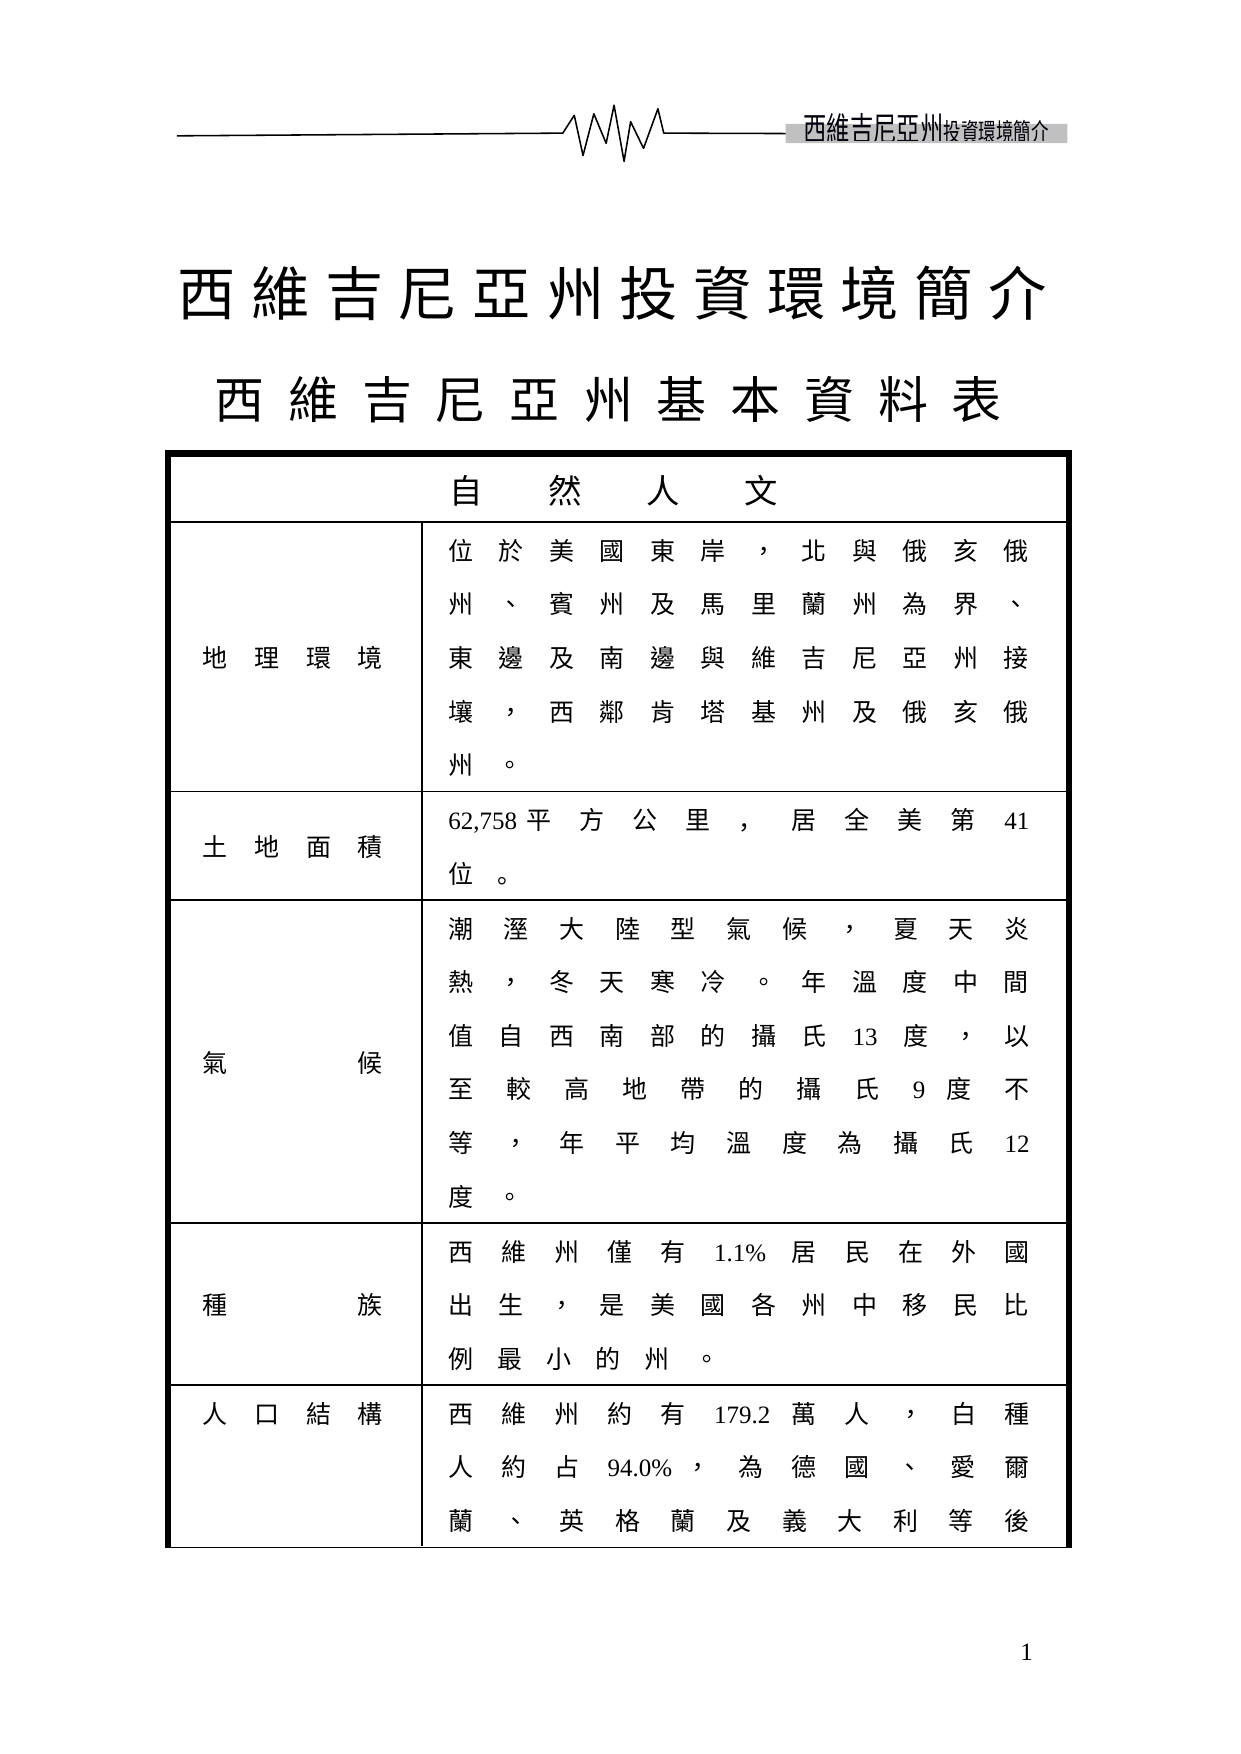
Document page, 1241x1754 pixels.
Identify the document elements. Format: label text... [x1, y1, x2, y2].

text 西維吉尼亞州基本資料表 [178, 343, 1063, 450]
table_cell 潮溼大陸型氣候，夏天炎熱，冬天寒冷。年溫度中間值自西南部的攝氏13度，以至較高地帶的攝氏9度不等，年平均溫度為攝氏12度。 [423, 901, 1066, 1222]
table_cell 人口結構 [171, 1386, 421, 1546]
table_cell 西維州僅有1.1%居民在外國出生，是美國各州中移民比例最小的州。 [423, 1224, 1066, 1384]
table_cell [423, 1386, 1066, 1546]
table_cell 種族 [171, 1224, 421, 1384]
text 西維吉尼亞州投資環境簡介 [178, 236, 1063, 343]
table_cell 位於美國東岸，北與俄亥俄州、賓州及馬里蘭州為界、東邊及南邊與維吉尼亞州接壤，西鄰肯塔基州及俄亥俄州。 [423, 523, 1066, 791]
table_cell 62,758平方公里，居全美第41位。 [423, 792, 1066, 899]
table_cell 氣候 [171, 901, 421, 1222]
table_cell 土地面積 [171, 792, 421, 899]
table_header 自 然 人 文 [171, 457, 1066, 521]
table_cell 地理環境 [171, 523, 421, 791]
